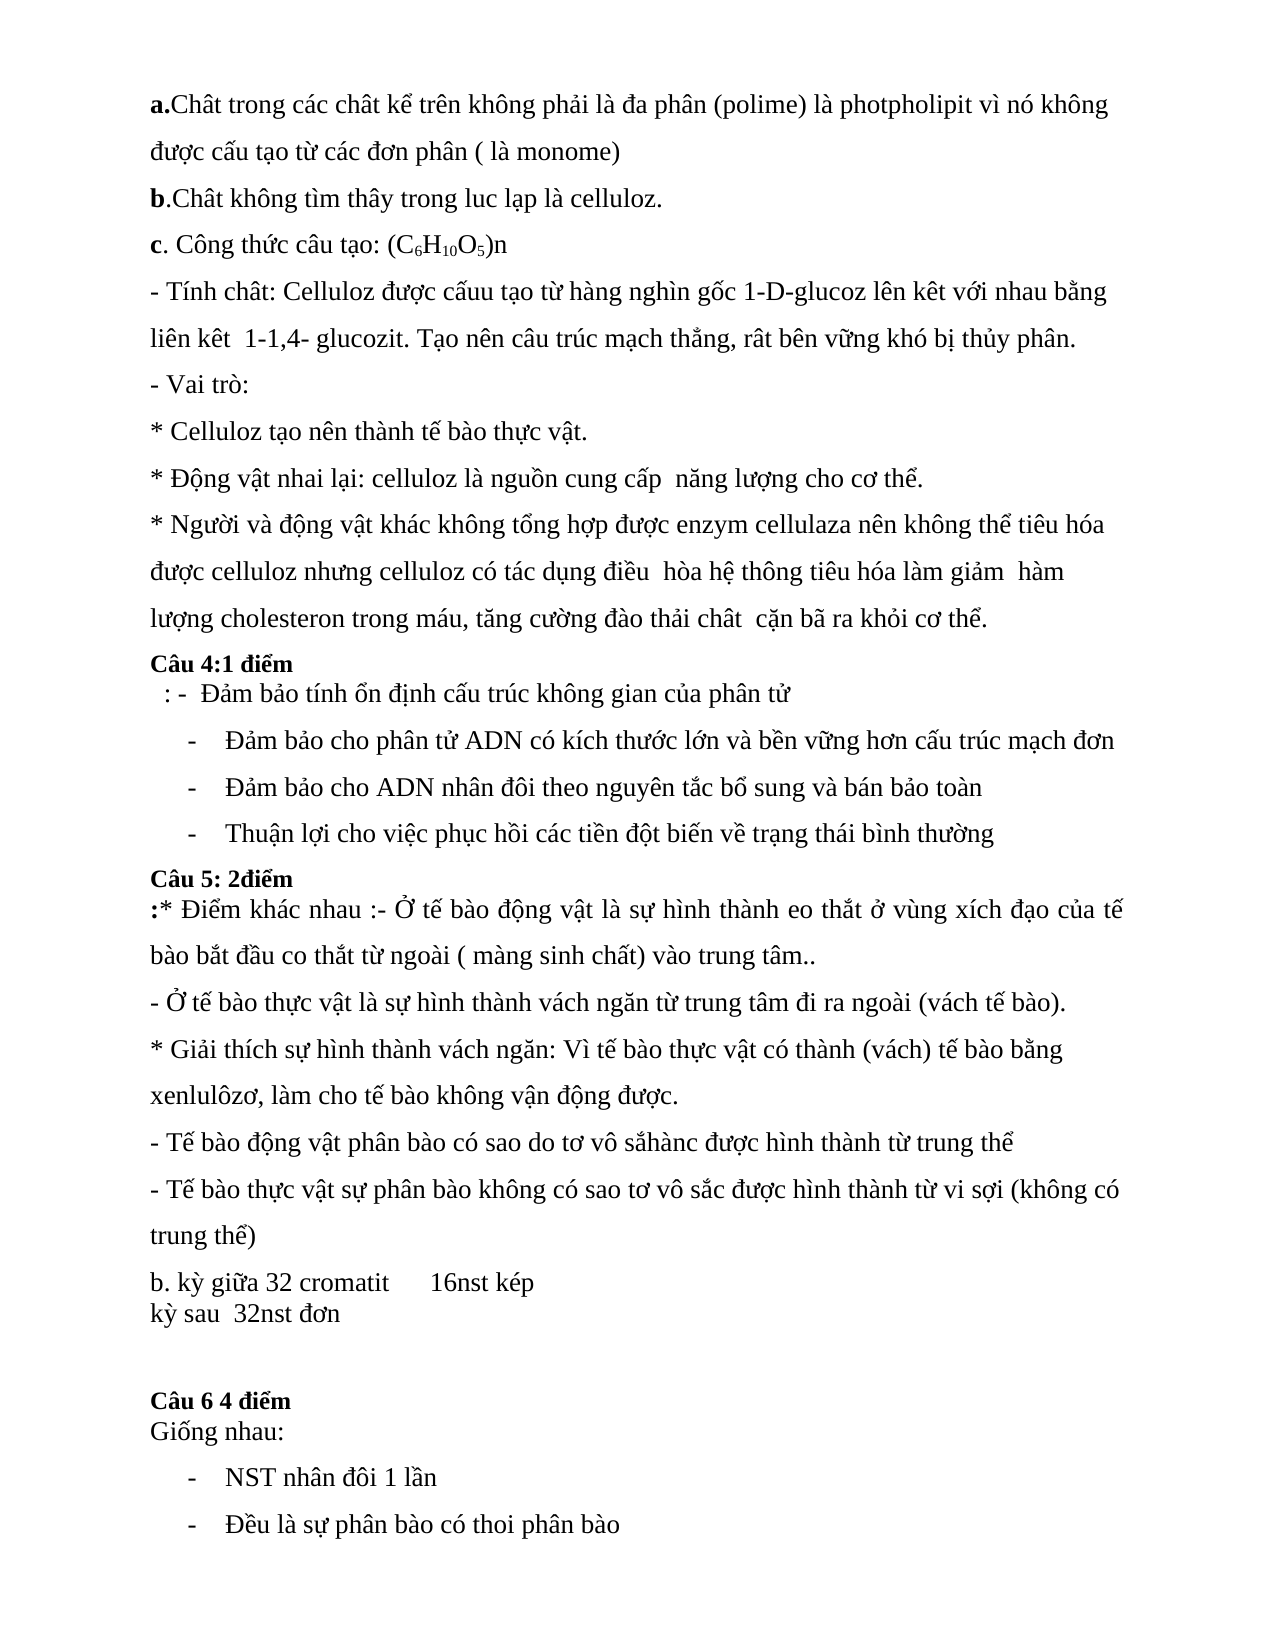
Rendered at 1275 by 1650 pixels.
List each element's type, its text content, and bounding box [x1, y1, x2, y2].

text a.Chât trong các chât kể trên không phải là đa phân (polime) là photpholipit vì nó không được cấu tạo từ các đơn phân ( là monome) [150, 89, 1125, 166]
text c. Công thức câu tạo: (C6H10O5)n [150, 229, 1125, 260]
text - Ở tế bào thực vật là sự hình thành vách ngăn từ trung tâm đi ra ngoài (vách tế bào). [150, 986, 1125, 1017]
list Đảm bảo cho ADN nhân đôi theo nguyên tắc bổ sung và bán bảo toàn [187, 771, 1125, 802]
text b.Chât không tìm thây trong luc lạp là celluloz. [150, 182, 1125, 213]
text * Người và động vật khác không tổng hợp được enzym cellulaza nên không thể tiêu hóa được celluloz nhưng celluloz có tác dụng điều hòa hệ thông tiêu hóa làm giảm hàm lượng cholesteron trong máu, tăng cường đào thải chât cặn bã ra khỏi cơ thể. [150, 509, 1125, 633]
list Đảm bảo cho phân tử ADN có kích thước lớn và bền vững hơn cấu trúc mạch đơn [187, 724, 1125, 755]
text Giống nhau: [150, 1415, 1125, 1446]
text Câu 5: 2điểm [150, 864, 1125, 893]
text kỳ sau 32nst đơn [150, 1297, 1125, 1328]
text * Celluloz tạo nên thành tế bào thực vật. [150, 415, 1125, 446]
text :* Điểm khác nhau :- Ở tế bào động vật là sự hình thành eo thắt ở vùng xích đạo của tế bào bắt đầu co thắt từ ngoài ( màng sinh chất) vào trung tâm.. [150, 893, 1125, 971]
list Đều là sự phân bào có thoi phân bào [187, 1508, 1125, 1539]
text b. kỳ giữa 32 cromatit 16nst kép [150, 1266, 1125, 1297]
text * Động vật nhai lại: celluloz là nguồn cung cấp năng lượng cho cơ thể. [150, 462, 1125, 493]
text - Vai trò: [150, 369, 1125, 400]
text - Tính chât: Celluloz được cấuu tạo từ hàng nghìn gốc 1-D-glucoz lên kêt với nhau bằng liên kêt 1-1,4- glucozit. Tạo nên câu trúc mạch thẳng, rât bên vững khó bị thủy phân. [150, 275, 1125, 353]
list Thuận lợi cho việc phục hồi các tiền đột biến về trạng thái bình thường [187, 817, 1125, 848]
text : - Đảm bảo tính ổn định cấu trúc không gian của phân tử [150, 677, 1125, 708]
text Câu 4:1 điểm [150, 649, 1125, 677]
text - Tế bào động vật phân bào có sao do tơ vô sắhànc được hình thành từ trung thể [150, 1126, 1125, 1157]
list NST nhân đôi 1 lần [187, 1461, 1125, 1492]
text * Giải thích sự hình thành vách ngăn: Vì tế bào thực vật có thành (vách) tế bào bằng xenlulôzơ, làm cho tế bào không vận động được. [150, 1033, 1125, 1111]
text - Tế bào thực vật sự phân bào không có sao tơ vô sắc được hình thành từ vi sợi (không có trung thể) [150, 1173, 1125, 1251]
text Câu 6 4 điểm [150, 1386, 1125, 1415]
